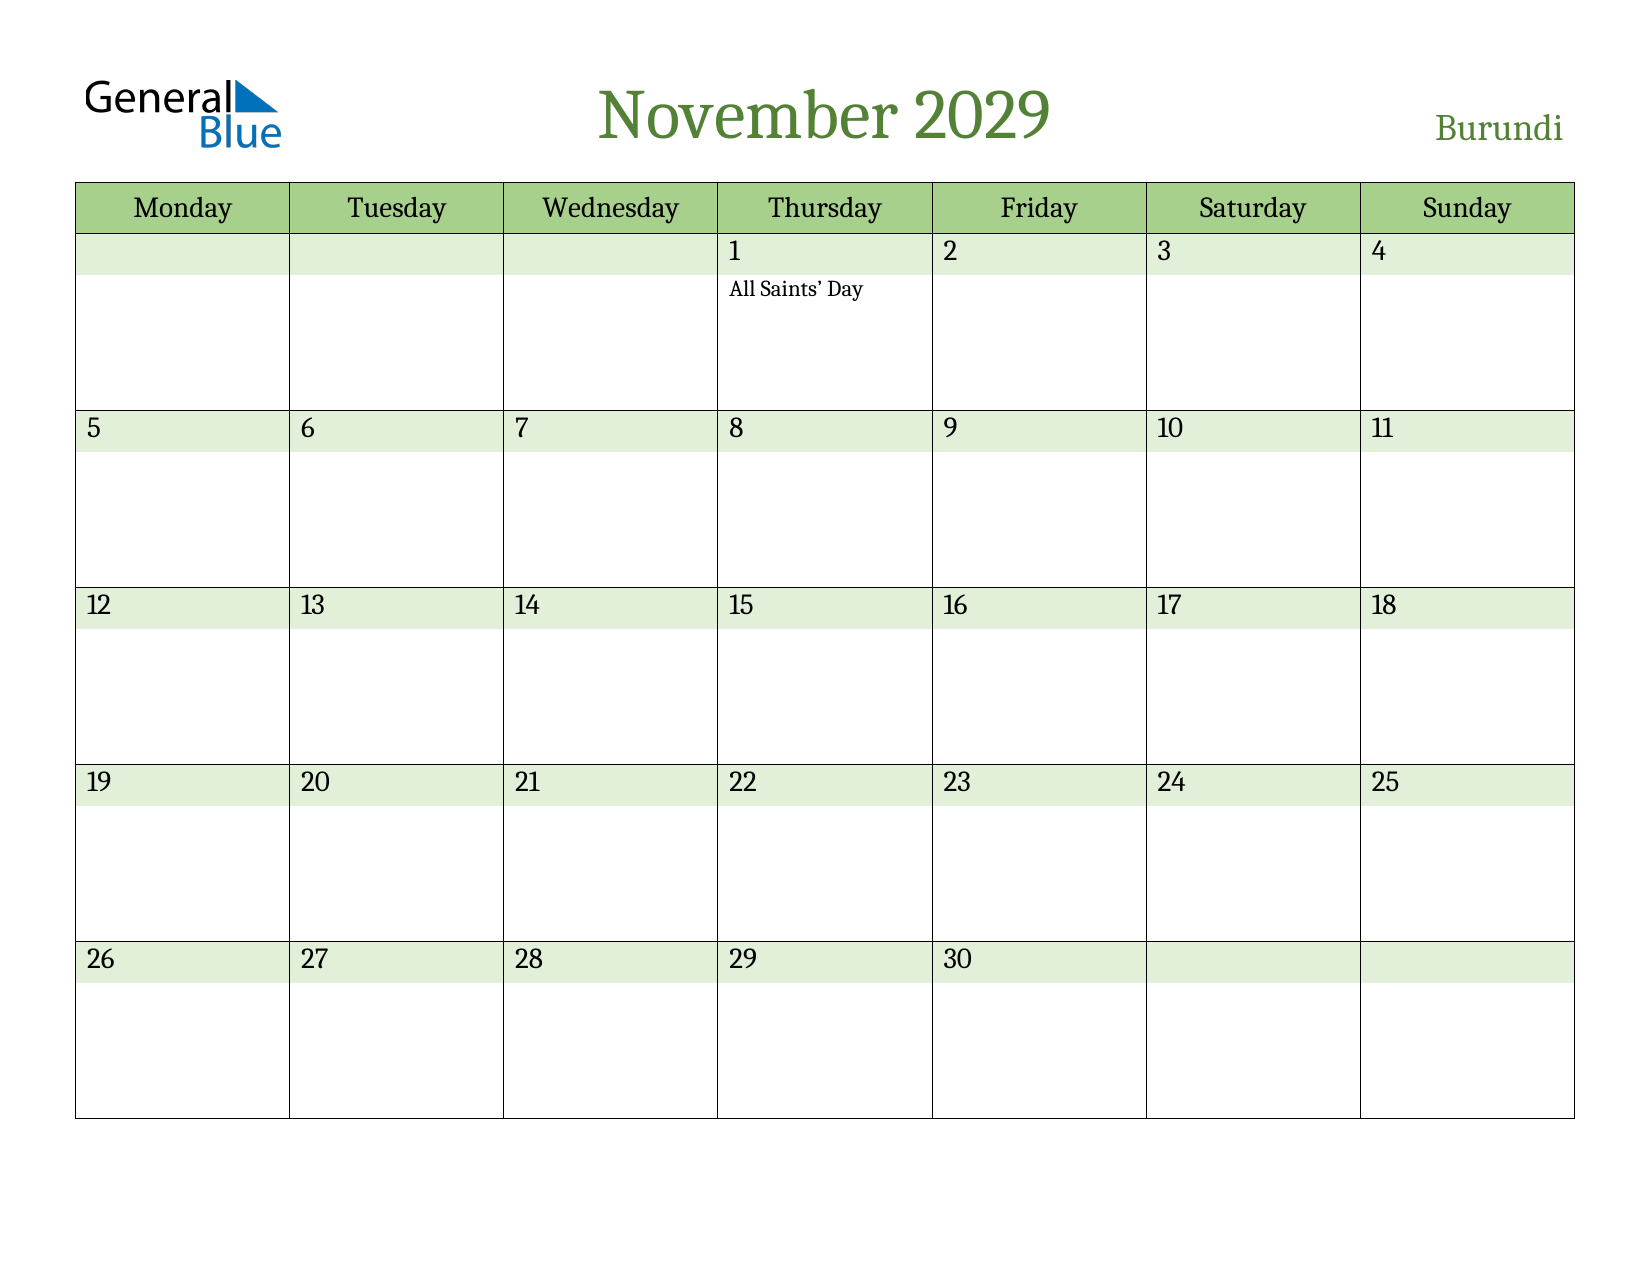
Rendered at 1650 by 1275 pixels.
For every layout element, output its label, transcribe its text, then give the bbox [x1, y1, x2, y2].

table_cell 13 [290, 588, 503, 629]
table_cell Sunday [1361, 183, 1574, 233]
table_cell [290, 275, 503, 410]
table_cell Thursday [718, 183, 932, 233]
table_cell 24 [1147, 765, 1360, 806]
table_cell [504, 234, 717, 275]
table_cell 30 [933, 942, 1146, 983]
table_cell [504, 806, 717, 941]
table_cell Saturday [1147, 183, 1360, 233]
table_cell 17 [1147, 588, 1360, 629]
table_cell [1147, 275, 1360, 410]
table_cell 12 [76, 588, 289, 629]
table_cell [76, 452, 289, 587]
table_cell 28 [504, 942, 717, 983]
table_cell [290, 983, 503, 1118]
table_cell [718, 629, 932, 764]
picture [86, 80, 281, 148]
table_header Burundi [1146, 75, 1574, 182]
table_cell 2 [933, 234, 1146, 275]
table_cell 22 [718, 765, 932, 806]
table_cell 6 [290, 411, 503, 452]
table_cell [76, 275, 289, 410]
table_cell [718, 452, 932, 587]
table_cell 15 [718, 588, 932, 629]
table_cell 4 [1361, 234, 1574, 275]
table_cell [1147, 983, 1360, 1118]
table_cell Tuesday [290, 183, 503, 233]
table_cell [504, 452, 717, 587]
table_cell 23 [933, 765, 1146, 806]
table_cell Wednesday [504, 183, 717, 233]
table_cell 8 [718, 411, 932, 452]
table_cell 19 [76, 765, 289, 806]
table_cell [718, 806, 932, 941]
table_header November 2029 [504, 75, 1146, 182]
table_cell [76, 234, 289, 275]
table_cell [933, 983, 1146, 1118]
table_cell [718, 983, 932, 1118]
table_cell [933, 806, 1146, 941]
table_cell [1361, 452, 1574, 587]
table_cell [1361, 275, 1574, 410]
table_cell [290, 234, 503, 275]
table_cell 9 [933, 411, 1146, 452]
table_cell 20 [290, 765, 503, 806]
table_cell 18 [1361, 588, 1574, 629]
table_cell [504, 275, 717, 410]
table_cell 25 [1361, 765, 1574, 806]
table_cell 5 [76, 411, 289, 452]
table_cell [1147, 629, 1360, 764]
table_cell [1147, 942, 1360, 983]
table_cell 29 [718, 942, 932, 983]
table_cell [1361, 942, 1574, 983]
table_cell All Saints’ Day [718, 275, 932, 410]
table_cell [1147, 452, 1360, 587]
table_cell [933, 452, 1146, 587]
table_cell 21 [504, 765, 717, 806]
table_cell 26 [76, 942, 289, 983]
table_cell [76, 629, 289, 764]
table_cell [1361, 806, 1574, 941]
table_cell 27 [290, 942, 503, 983]
table_cell Monday [76, 183, 289, 233]
table_cell [1361, 629, 1574, 764]
table_cell [1361, 983, 1574, 1118]
table_cell 16 [933, 588, 1146, 629]
table_cell 11 [1361, 411, 1574, 452]
table_cell [290, 806, 503, 941]
table_cell [76, 806, 289, 941]
table_cell Friday [933, 183, 1146, 233]
table_cell 7 [504, 411, 717, 452]
table_cell [504, 983, 717, 1118]
table_cell [76, 983, 289, 1118]
table_cell 3 [1147, 234, 1360, 275]
table_cell [290, 452, 503, 587]
table_cell 14 [504, 588, 717, 629]
table_header [76, 75, 503, 182]
table_cell 1 [718, 234, 932, 275]
table_cell [933, 275, 1146, 410]
table_cell [1147, 806, 1360, 941]
table_cell 10 [1147, 411, 1360, 452]
table_cell [504, 629, 717, 764]
table_cell [290, 629, 503, 764]
table_cell [933, 629, 1146, 764]
